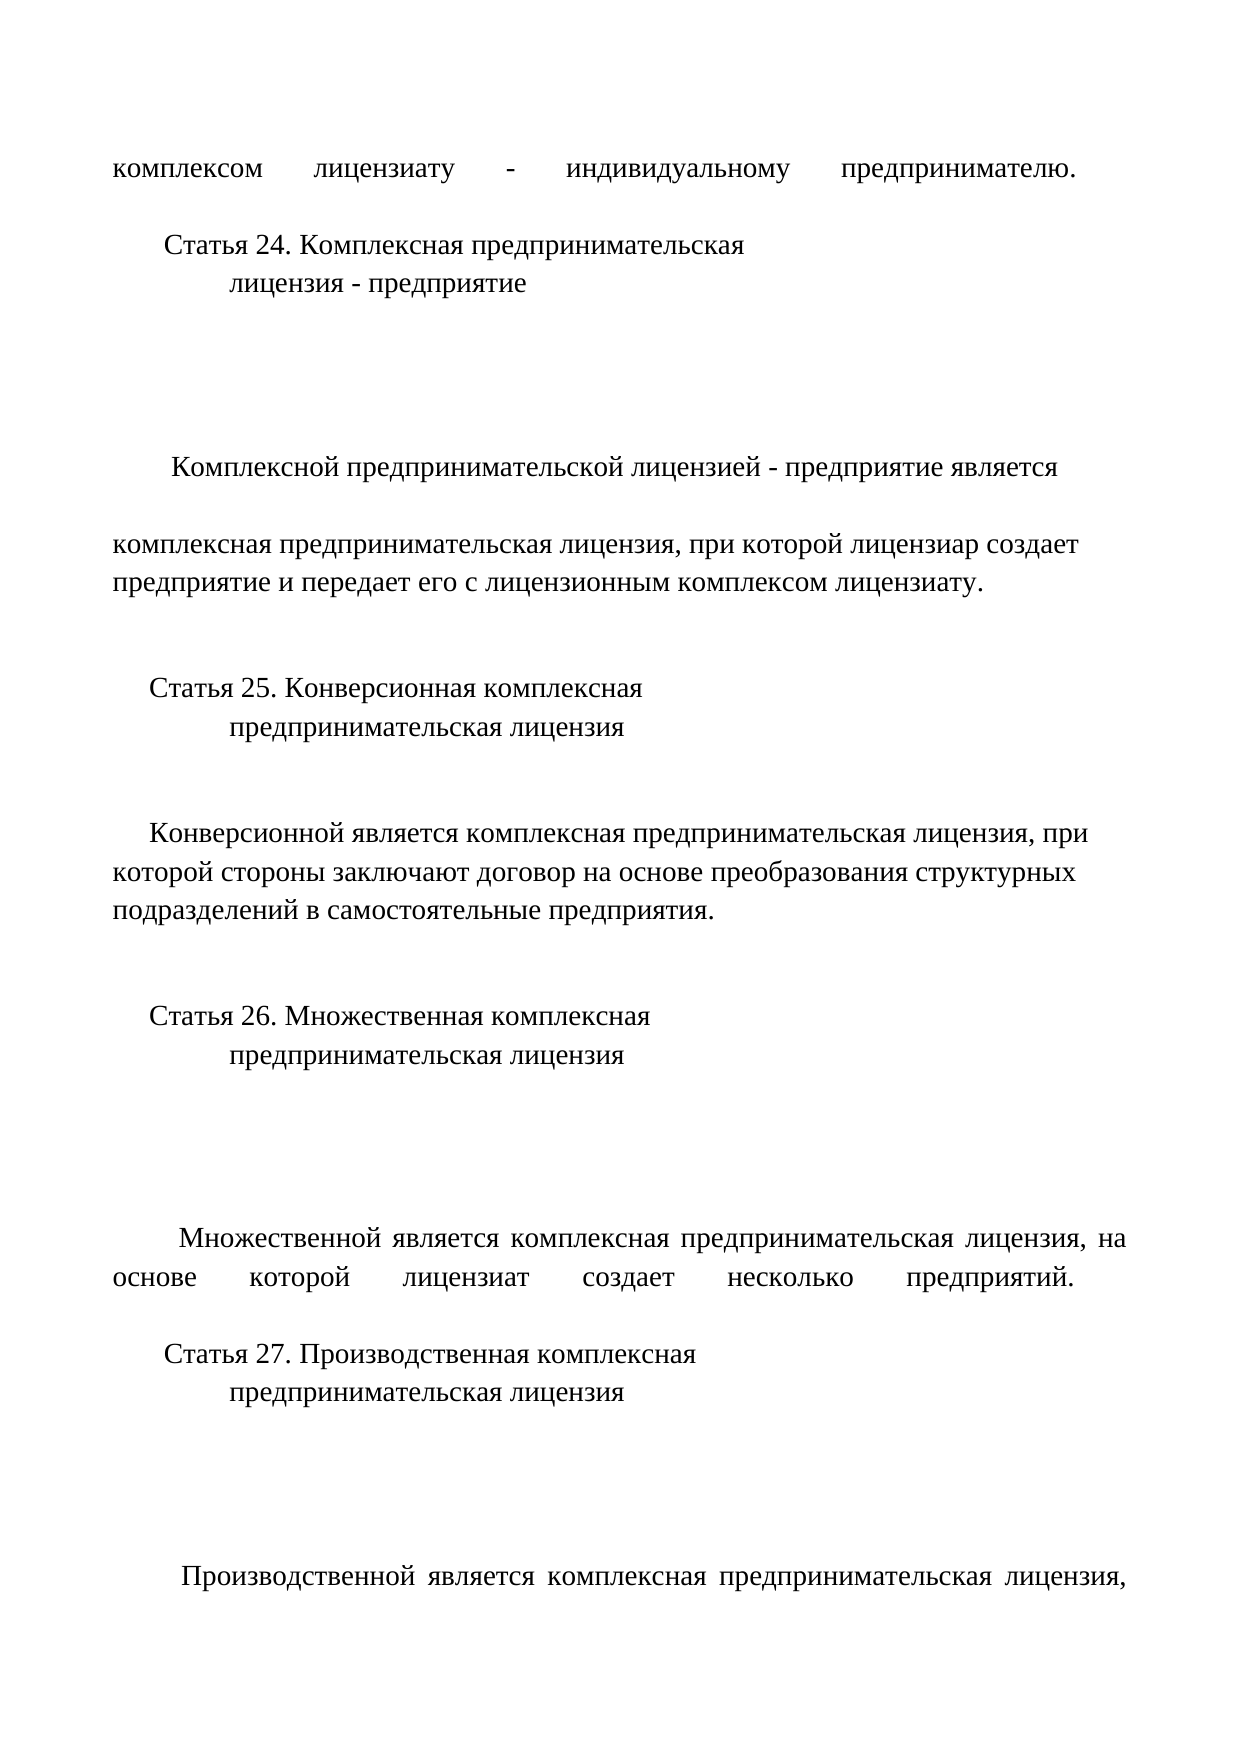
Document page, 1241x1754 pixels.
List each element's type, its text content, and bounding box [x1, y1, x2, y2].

text предпринимательская лицензия [112, 709, 1128, 743]
text Множественной является комплексная предпринимательская лицензия, на основе которой лицензиат создает несколько предприятий. [112, 1182, 1128, 1331]
text Конверсионной является комплексная предпринимательская лицензия, при [112, 815, 1128, 849]
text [112, 1481, 1128, 1591]
text которой стороны заключают договор на основе преобразования структурных [112, 854, 1128, 887]
text подразделений в самостоятельные предприятия. [112, 892, 1128, 926]
text Статья 27. Производственная комплексная [112, 1336, 1128, 1369]
text предпринимательская лицензия [112, 1374, 1128, 1408]
text Комплексной предпринимательской лицензией - предприятие является [112, 372, 1128, 482]
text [112, 150, 1128, 222]
text Статья 26. Множественная комплексная [112, 998, 1128, 1032]
text Статья 25. Конверсионная комплексная [112, 671, 1128, 704]
text лицензия - предприятие [112, 266, 1128, 299]
text комплексная предпринимательская лицензия, при которой лицензиар создает [112, 526, 1128, 559]
text Статья 24. Комплексная предпринимательская [112, 227, 1128, 261]
text предпринимательская лицензия [112, 1037, 1128, 1071]
text предприятие и передает его с лицензионным комплексом лицензиату. [112, 564, 1128, 598]
